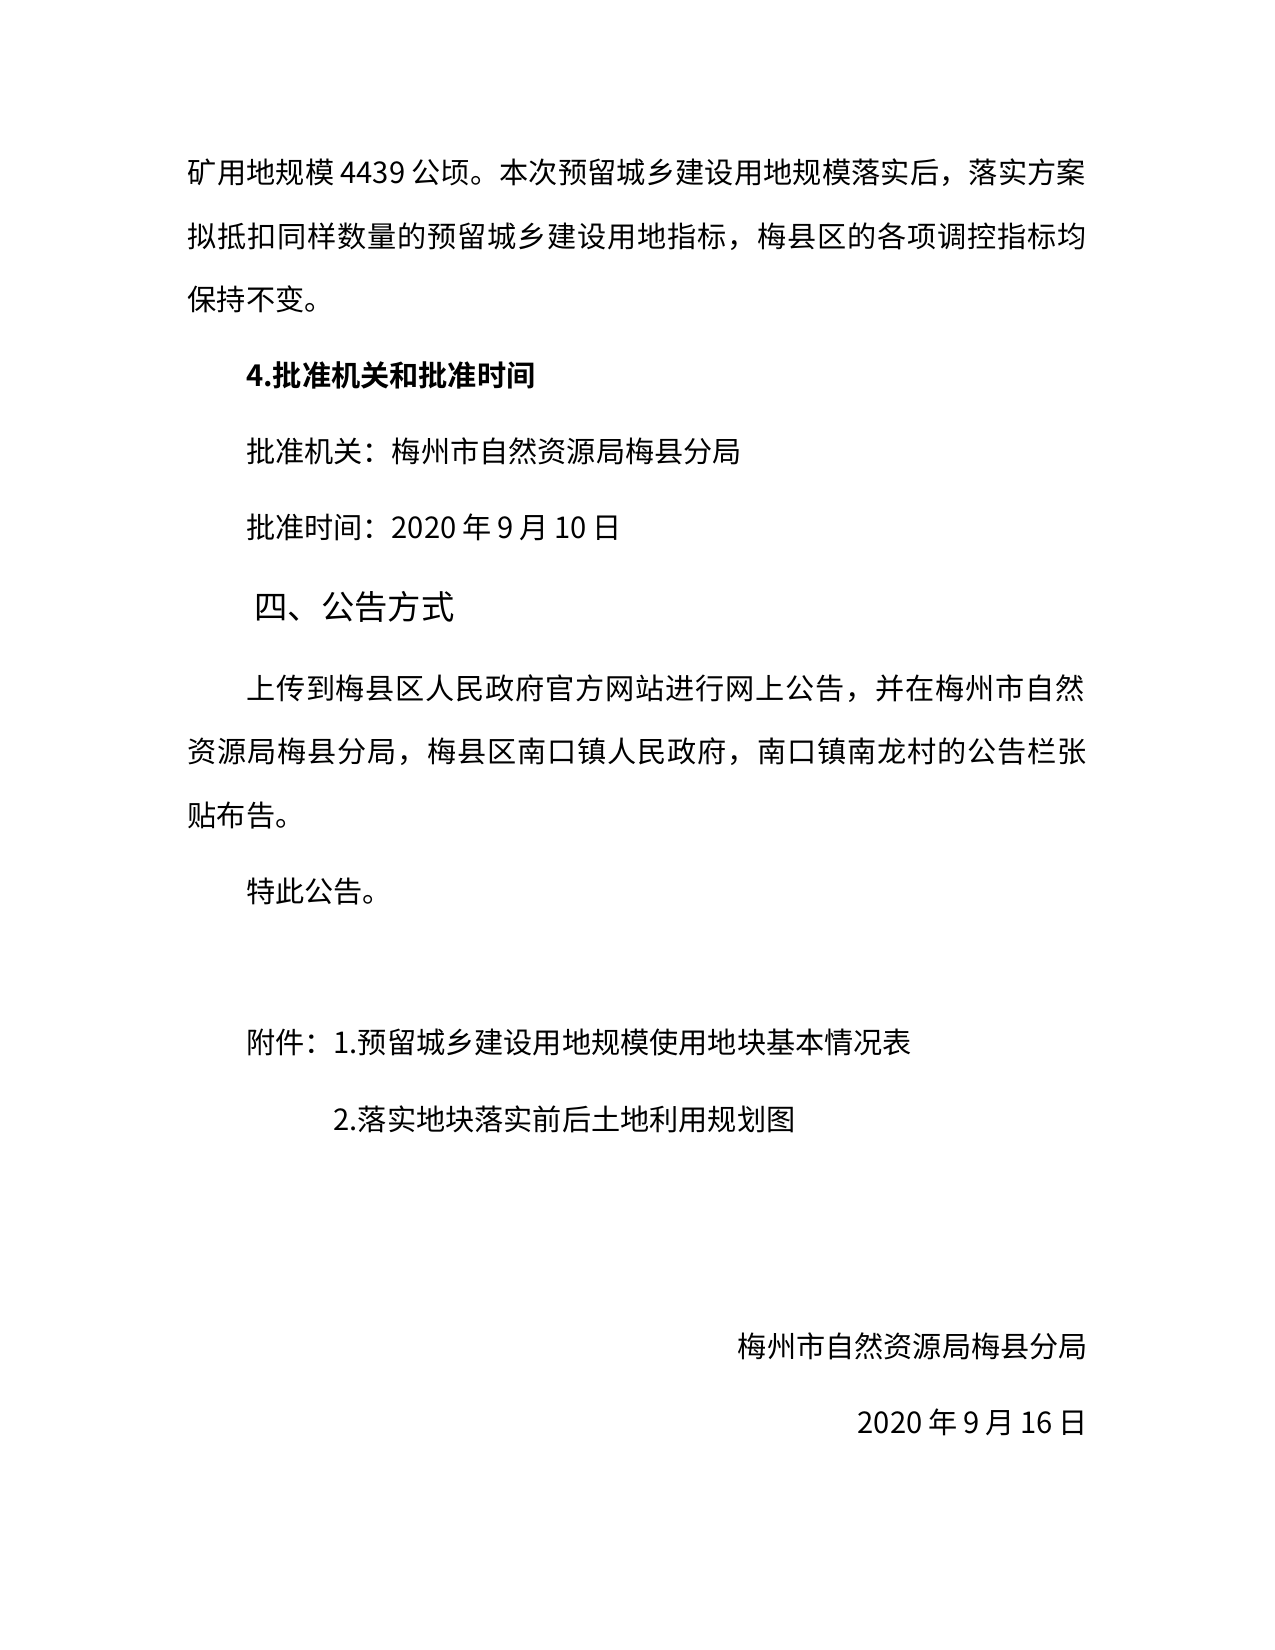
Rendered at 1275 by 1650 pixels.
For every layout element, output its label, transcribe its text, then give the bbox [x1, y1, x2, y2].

text 2.落实地块落实前后土地利用规划图 [187, 1096, 1087, 1138]
text 2020年9月16日 [187, 1400, 1087, 1442]
text 上传到梅县区人民政府官方网站进行网上公告，并在梅州市自然资源局梅县分局，梅县区南口镇人民政府，南口镇南龙村的公告栏张贴布告。 [187, 665, 1087, 834]
text 四、公告方式 [187, 581, 1087, 629]
text 4.批准机关和批准时间 [187, 353, 1087, 395]
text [187, 150, 1087, 319]
text 批准机关：梅州市自然资源局梅县分局 [187, 429, 1087, 471]
text 附件：1.预留城乡建设用地规模使用地块基本情况表 [187, 1020, 1087, 1062]
text 批准时间：2020年9月10日 [187, 505, 1087, 547]
text 梅州市自然资源局梅县分局 [187, 1324, 1087, 1366]
text 特此公告。 [187, 868, 1087, 911]
